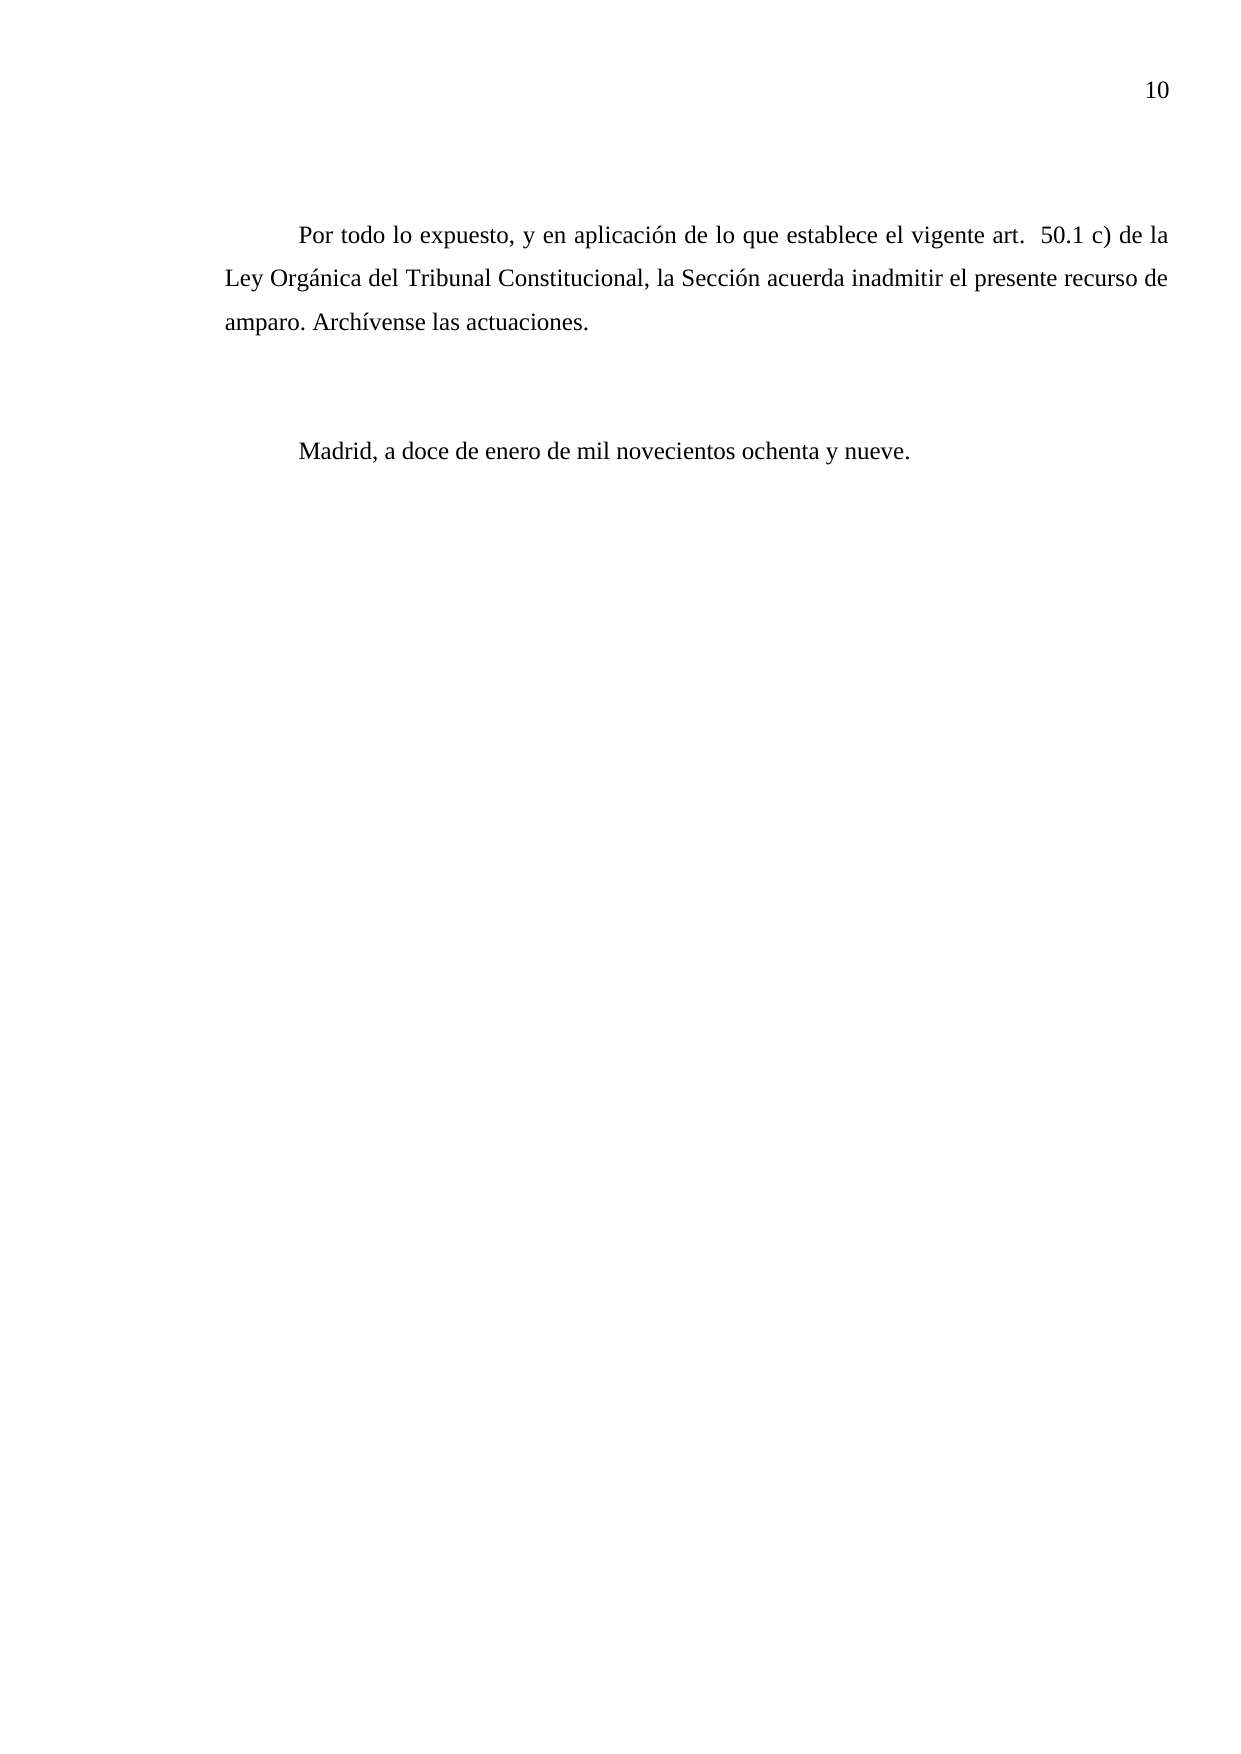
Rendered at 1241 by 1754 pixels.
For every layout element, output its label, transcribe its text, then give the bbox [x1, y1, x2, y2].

text Madrid, a doce de enero de mil novecientos ochenta y nueve. [224, 436, 1169, 465]
text Por todo lo expuesto, y en aplicación de lo que establece el vigente art. 50.1 c) de la Ley Orgánica del Tribunal Constitucional, la Sección acuerda inadmitir el presente recurso de amparo. Archívense las actuaciones. [224, 220, 1169, 335]
